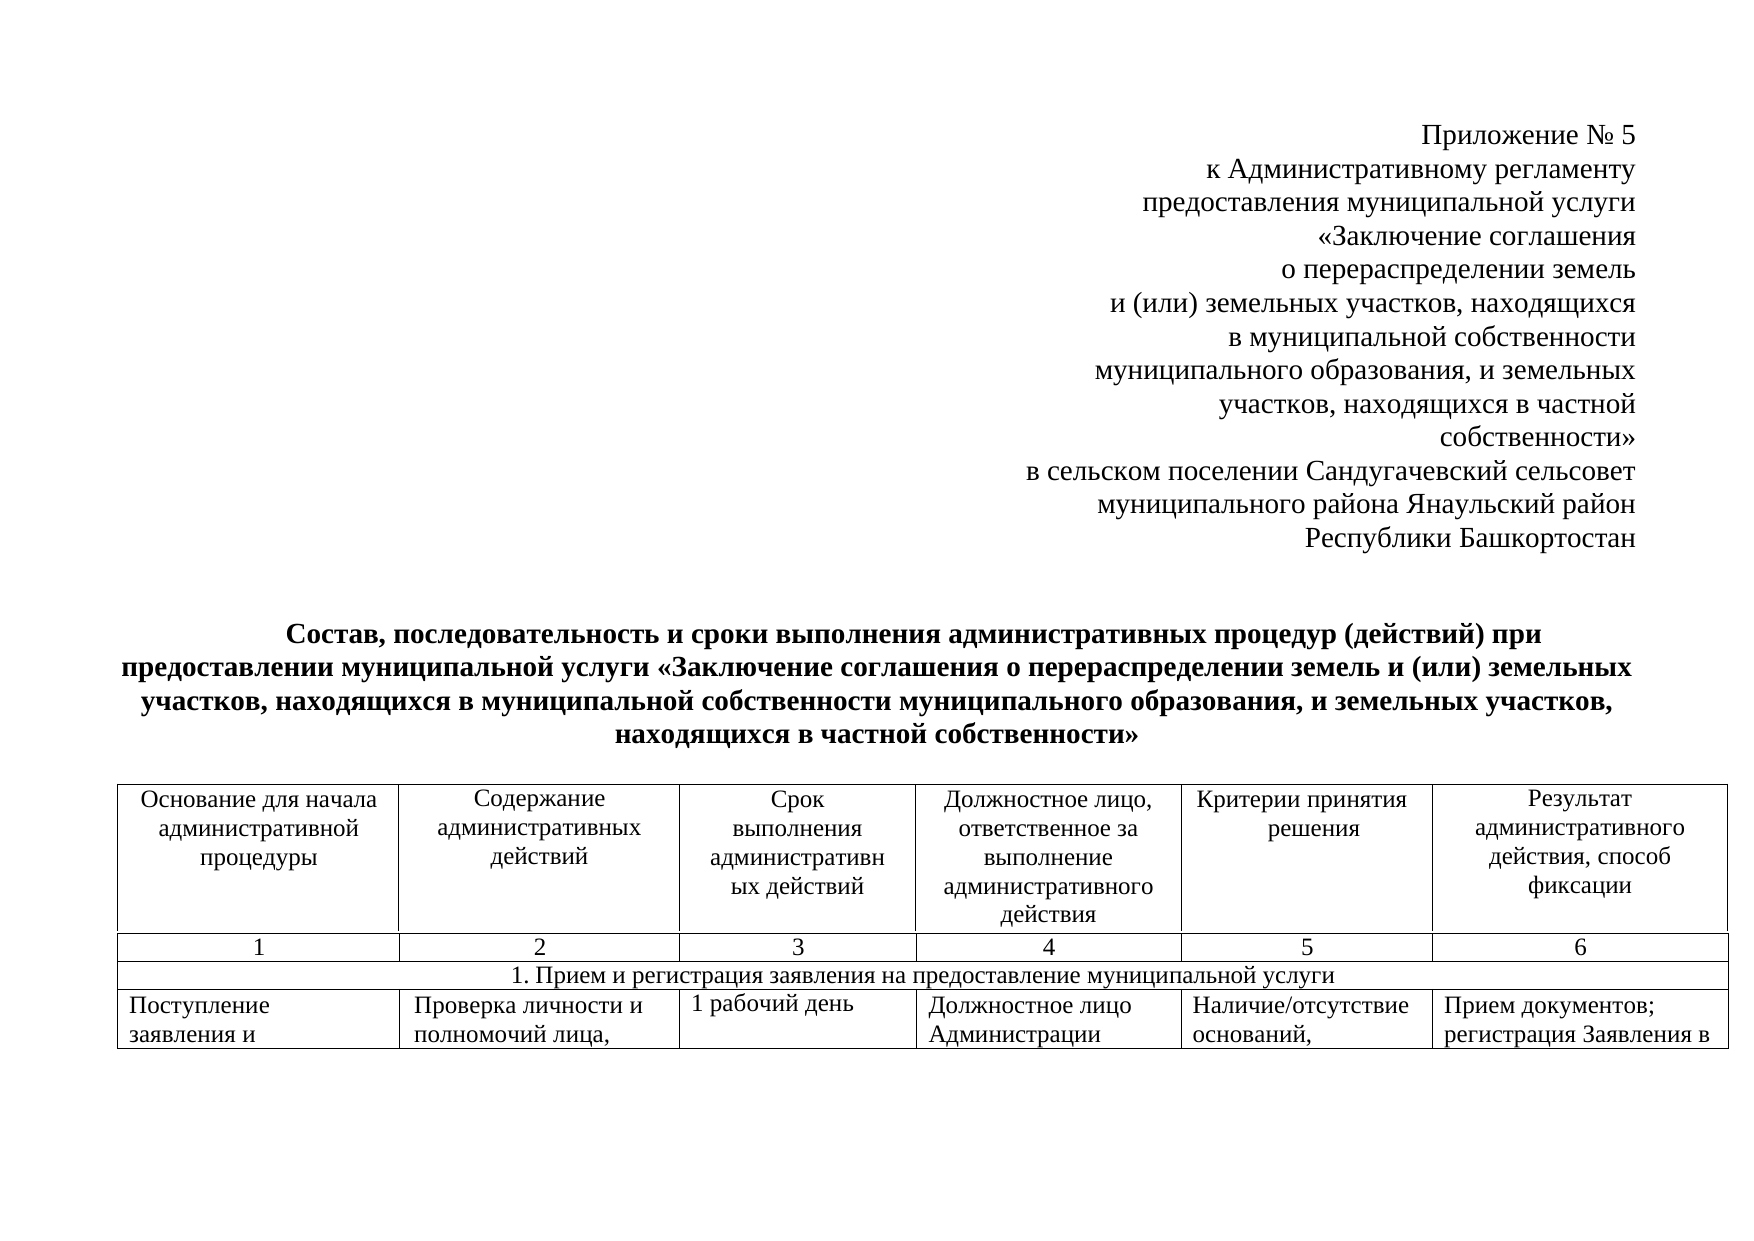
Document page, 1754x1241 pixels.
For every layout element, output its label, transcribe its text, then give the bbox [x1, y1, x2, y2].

text муниципального района Янаульский район [561, 486, 1636, 520]
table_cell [118, 990, 399, 1048]
table_header Срок выполнения административных действий [680, 785, 915, 931]
text в сельском поселении Сандугачевский сельсовет [561, 453, 1636, 486]
text Республики Башкортостан [561, 520, 1636, 553]
text к Административному регламенту [1003, 151, 1636, 184]
table_header 2 [400, 934, 679, 961]
table_cell 1. Прием и регистрация заявления на предоставление муниципальной услуги [118, 962, 1728, 989]
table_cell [1433, 990, 1728, 1048]
table_header Основание для начала административной процедуры [118, 785, 398, 931]
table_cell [917, 990, 1181, 1048]
table_header 4 [917, 934, 1181, 961]
text Состав, последовательность и сроки выполнения административных процедур (действий) при предоставлении муниципальной услуги «Заключение соглашения о перераспределении земель и (или) земельных участков, находящихся в муниципальной собственности муниципального образования, и земельных участков, находящихся в частной собственности» [118, 616, 1636, 750]
table_header 5 [1182, 934, 1432, 961]
table_header Содержание административных действий [399, 785, 679, 931]
table_cell 1 рабочий день [680, 990, 916, 1048]
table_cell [400, 990, 679, 1048]
table_header Должностное лицо, ответственное за выполнение административного действия [916, 785, 1181, 931]
text предоставления муниципальной услуги «Заключение соглашения о перераспределении земель и (или) земельных участков, находящихся в муниципальной собственности муниципального образования, и земельных участков, находящихся в частной собственности» [1077, 184, 1636, 453]
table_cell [1182, 990, 1432, 1048]
table_header Критерии принятия решения [1182, 785, 1432, 931]
table_header 6 [1433, 934, 1728, 961]
table_header Результат административного действия, способ фиксации [1433, 785, 1727, 931]
table_header 1 [118, 934, 399, 961]
table_header 3 [680, 934, 916, 961]
text Приложение № 5 [1003, 117, 1636, 151]
